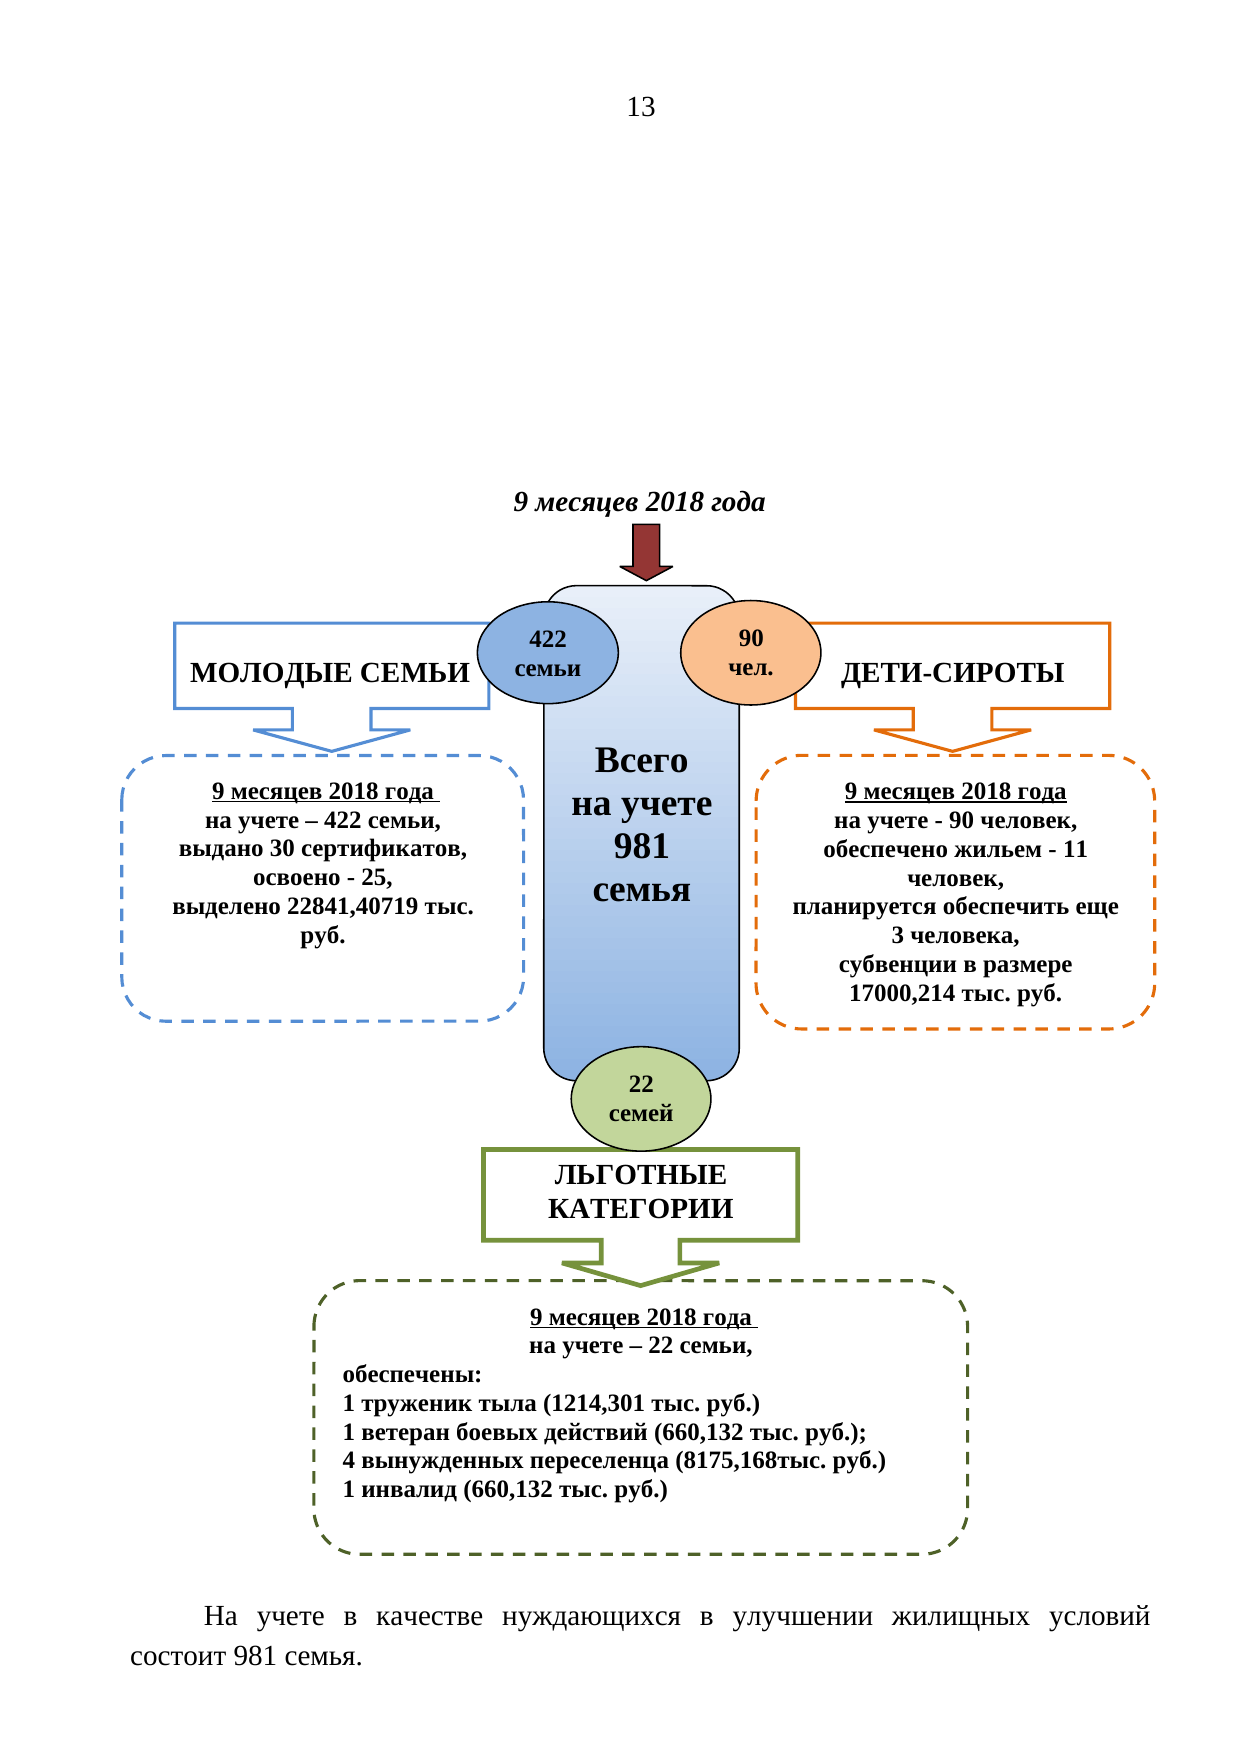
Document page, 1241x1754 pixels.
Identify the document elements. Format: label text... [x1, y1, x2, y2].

text 9 месяцев 2018 года [130, 484, 1152, 518]
text На учете в качестве нуждающихся в улучшении жилищных условий состоит 981 семья. [130, 1598, 1152, 1672]
